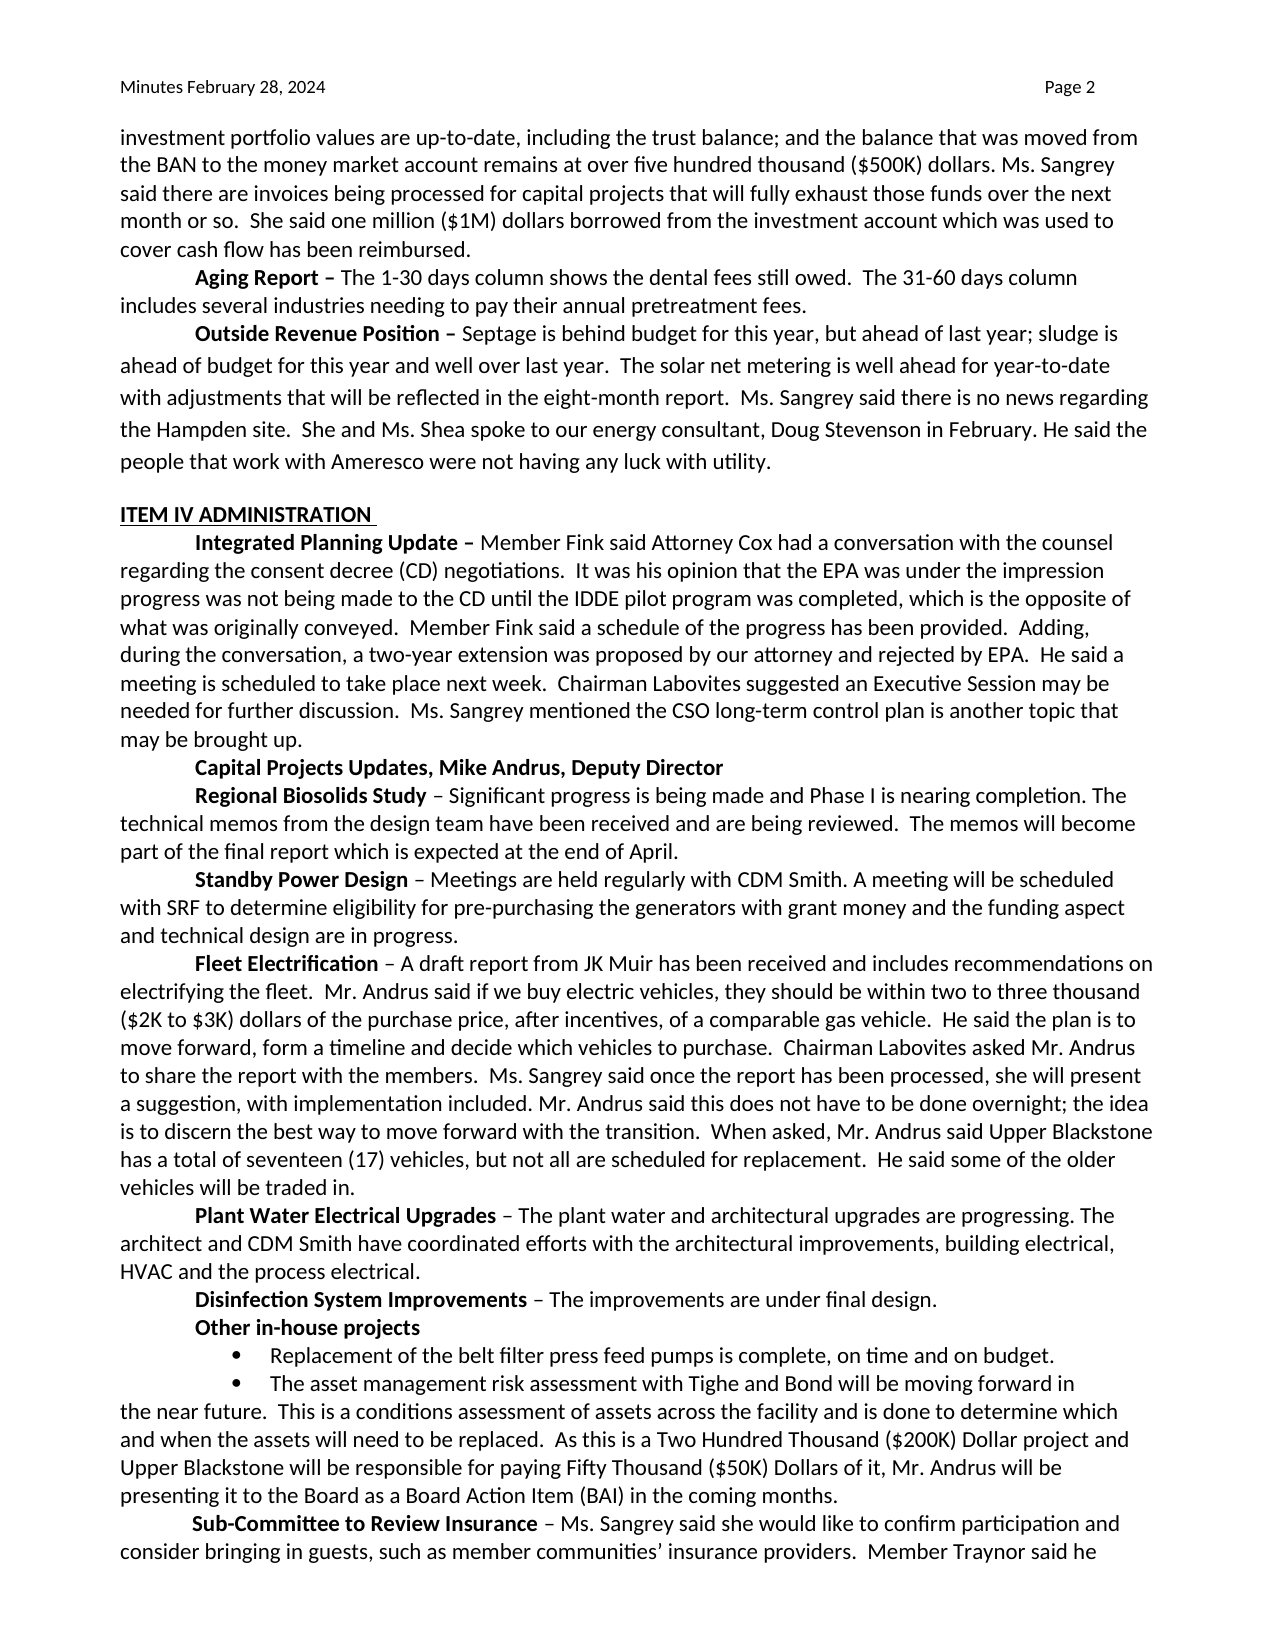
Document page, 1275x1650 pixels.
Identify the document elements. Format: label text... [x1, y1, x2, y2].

list Fleet Electrification – A draft report from JK Muir has been received and includes recommendations on electrifying the fleet. Mr. Andrus said if we buy electric vehicles, they should be within two to three thousand ($2K to $3K) dollars of the purchase price, after incentives, of a comparable gas vehicle. He said the plan is to move forward, form a timeline and decide which vehicles to purchase. Chairman Labovites asked Mr. Andrus to share the report with the members. Ms. Sangrey said once the report has been processed, she will present a suggestion, with implementation included. Mr. Andrus said this does not have to be done overnight; the idea is to discern the best way to move forward with the transition. When asked, Mr. Andrus said Upper Blackstone has a total of seventeen (17) vehicles, but not all are scheduled for replacement. He said some of the older vehicles will be traded in. [120, 949, 1155, 1201]
list Other in-house projects [120, 1313, 1155, 1341]
text Standby Power Design – Meetings are held regularly with CDM Smith. A meeting will be scheduled with SRF to determine eligibility for pre-purchasing the generators with grant money and the funding aspect and technical design are in progress. [120, 865, 1155, 949]
list Disinfection System Improvements – The improvements are under final design. [120, 1285, 1155, 1313]
text Aging Report – The 1-30 days column shows the dental fees still owed. The 31-60 days column includes several industries needing to pay their annual pretreatment fees. [120, 263, 1155, 319]
text Capital Projects Updates, Mike Andrus, Deputy Director [120, 753, 1155, 781]
text ITEM IV ADMINISTRATION [120, 501, 1155, 528]
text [120, 123, 1155, 263]
text Integrated Planning Update – Member Fink said Attorney Cox had a conversation with the counsel regarding the consent decree (CD) negotiations. It was his opinion that the EPA was under the impression progress was not being made to the CD until the IDDE pilot program was completed, which is the opposite of what was originally conveyed. Member Fink said a schedule of the progress has been provided. Adding, during the conversation, a two-year extension was proposed by our attorney and rejected by EPA. He said a meeting is scheduled to take place next week. Chairman Labovites suggested an Executive Session may be needed for further discussion. Ms. Sangrey mentioned the CSO long-term control plan is another topic that may be brought up. [120, 528, 1155, 753]
text Outside Revenue Position – Septage is behind budget for this year, but ahead of last year; sludge is ahead of budget for this year and well over last year. The solar net metering is well ahead for year-to-date with adjustments that will be reflected in the eight-month report. Ms. Sangrey said there is no news regarding the Hampden site. She and Ms. Shea spoke to our energy consultant, Doug Stevenson in February. He said the people that work with Ameresco were not having any luck with utility. [120, 319, 1155, 476]
list Replacement of the belt filter press feed pumps is complete, on time and on budget. [232, 1341, 1155, 1369]
list Plant Water Electrical Upgrades – The plant water and architectural upgrades are progressing. The architect and CDM Smith have coordinated efforts with the architectural improvements, building electrical, HVAC and the process electrical. [120, 1201, 1155, 1285]
list The asset management risk assessment with Tighe and Bond will be moving forward in [232, 1369, 1155, 1397]
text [120, 1509, 1155, 1565]
text Regional Biosolids Study – Significant progress is being made and Phase I is nearing completion. The technical memos from the design team have been received and are being reviewed. The memos will become part of the final report which is expected at the end of April. [120, 781, 1155, 865]
text the near future. This is a conditions assessment of assets across the facility and is done to determine which and when the assets will need to be replaced. As this is a Two Hundred Thousand ($200K) Dollar project and Upper Blackstone will be responsible for paying Fifty Thousand ($50K) Dollars of it, Mr. Andrus will be presenting it to the Board as a Board Action Item (BAI) in the coming months. [120, 1397, 1155, 1509]
